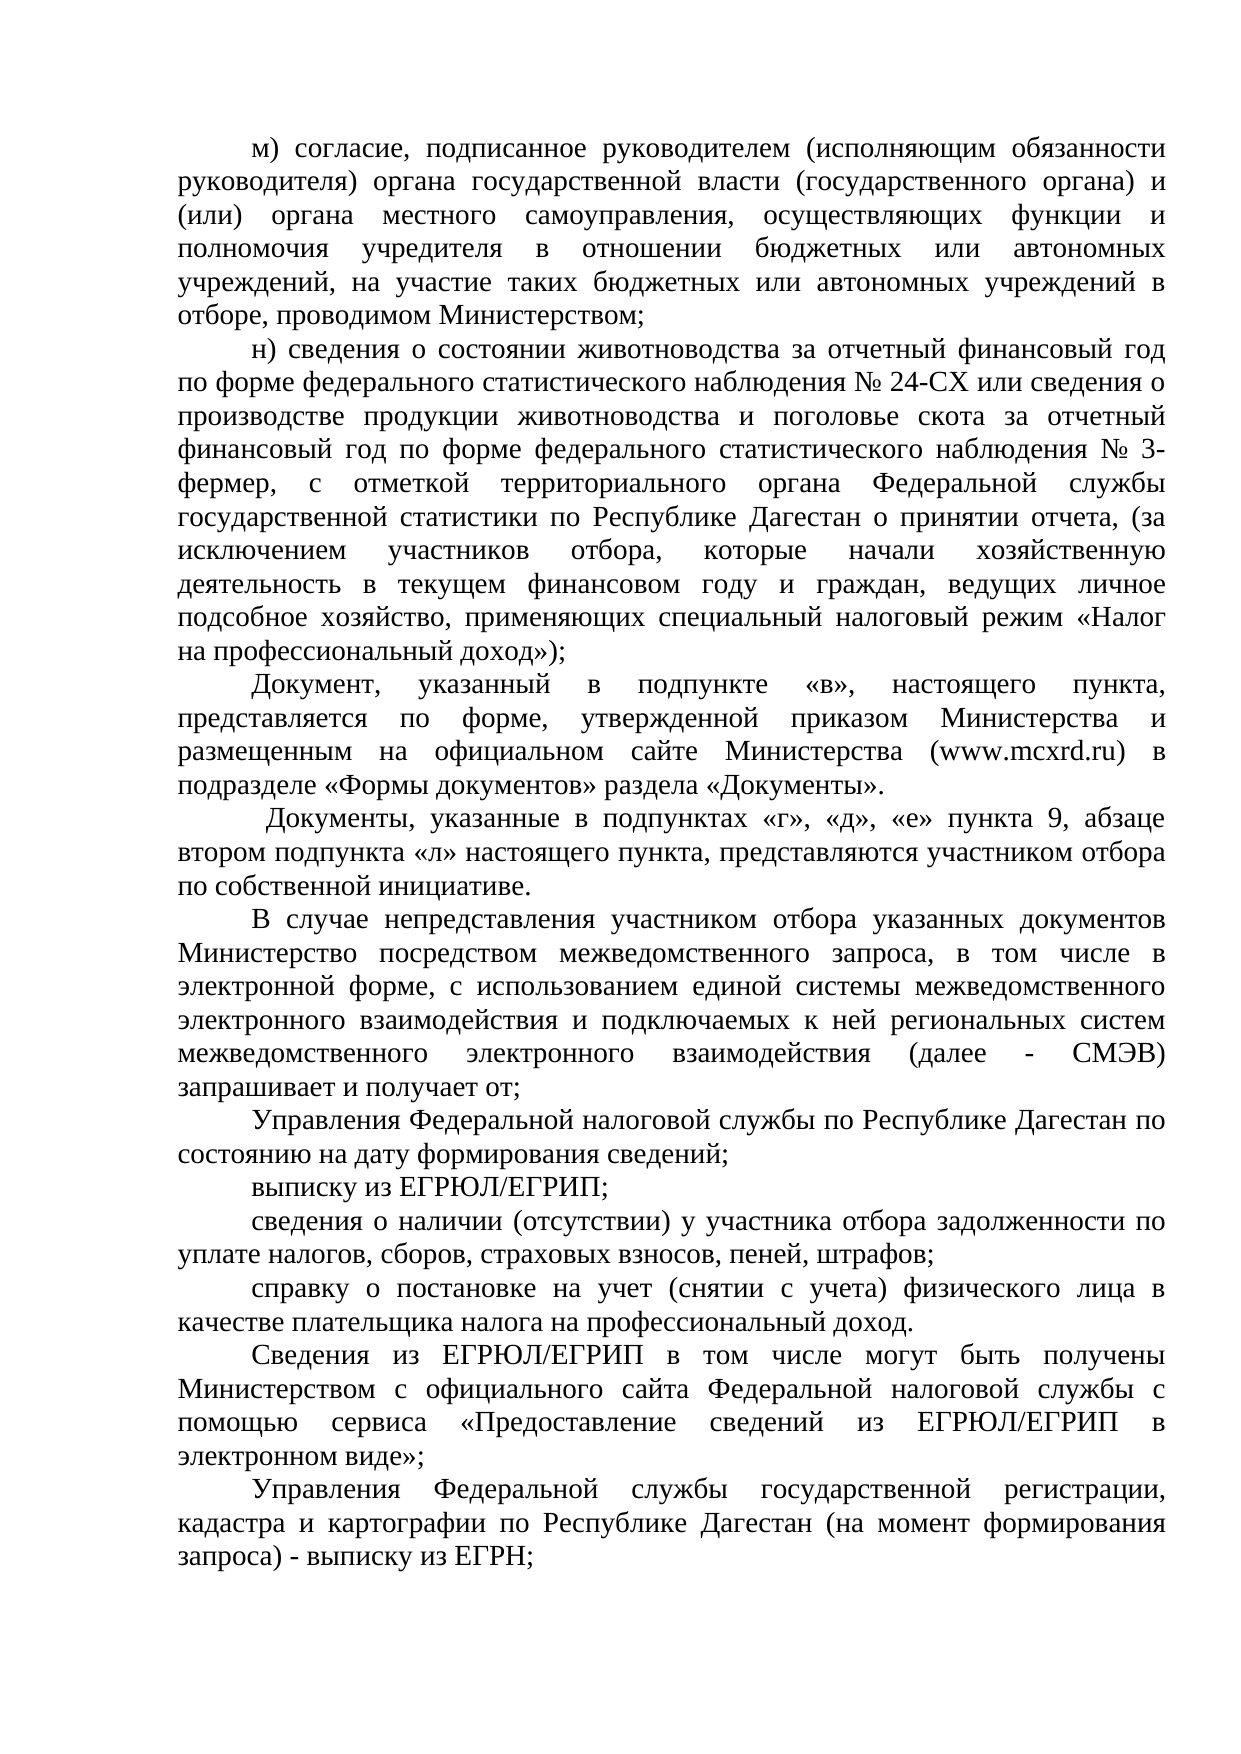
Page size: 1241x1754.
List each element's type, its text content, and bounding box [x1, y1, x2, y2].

text Управления Федеральной службы государственной регистрации, кадастра и картографии по Республике Дагестан (на момент формирования запроса) - выписку из ЕГРН; [177, 1471, 1167, 1572]
text Документы, указанные в подпунктах «г», «д», «е» пункта 9, абзаце втором подпункта «л» настоящего пункта, представляются участником отбора по собственной инициативе. [177, 801, 1167, 901]
text Управления Федеральной налоговой службы по Республике Дагестан по состоянию на дату формирования сведений; [177, 1102, 1167, 1169]
text В случае непредставления участником отбора указанных документов Министерство посредством межведомственного запроса, в том числе в электронной форме, с использованием единой системы межведомственного электронного взаимодействия и подключаемых к ней региональных систем межведомственного электронного взаимодействия (далее - СМЭВ) запрашивает и получает от; [177, 901, 1167, 1102]
text н) сведения о состоянии животноводства за отчетный финансовый год по форме федерального статистического наблюдения № 24-СХ или сведения о производстве продукции животноводства и поголовье скота за отчетный финансовый год по форме федерального статистического наблюдения № 3-фермер, с отметкой территориального органа Федеральной службы государственной статистики по Республике Дагестан о принятии отчета, (за исключением участников отбора, которые начали хозяйственную деятельность в текущем финансовом году и граждан, ведущих личное подсобное хозяйство, применяющих специальный налоговый режим «Налог на профессиональный доход»); [177, 331, 1167, 666]
text сведения о наличии (отсутствии) у участника отбора задолженности по уплате налогов, сборов, страховых взносов, пеней, штрафов; [177, 1203, 1167, 1270]
text м) согласие, подписанное руководителем (исполняющим обязанности руководителя) органа государственной власти (государственного органа) и (или) органа местного самоуправления, осуществляющих функции и полномочия учредителя в отношении бюджетных или автономных учреждений, на участие таких бюджетных или автономных учреждений в отборе, проводимом Министерством; [177, 130, 1167, 331]
text Документ, указанный в подпункте «в», настоящего пункта, представляется по форме, утвержденной приказом Министерства и размещенным на официальном сайте Министерства (www.mcxrd.ru) в подразделе «Формы документов» раздела «Документы». [177, 666, 1167, 801]
text Сведения из ЕГРЮЛ/ЕГРИП в том числе могут быть получены Министерством с официального сайта Федеральной налоговой службы с помощью сервиса «Предоставление сведений из ЕГРЮЛ/ЕГРИП в электронном виде»; [177, 1337, 1167, 1471]
text справку о постановке на учет (снятии с учета) физического лица в качестве плательщика налога на профессиональный доход. [177, 1270, 1167, 1337]
text выписку из ЕГРЮЛ/ЕГРИП; [177, 1169, 1167, 1203]
